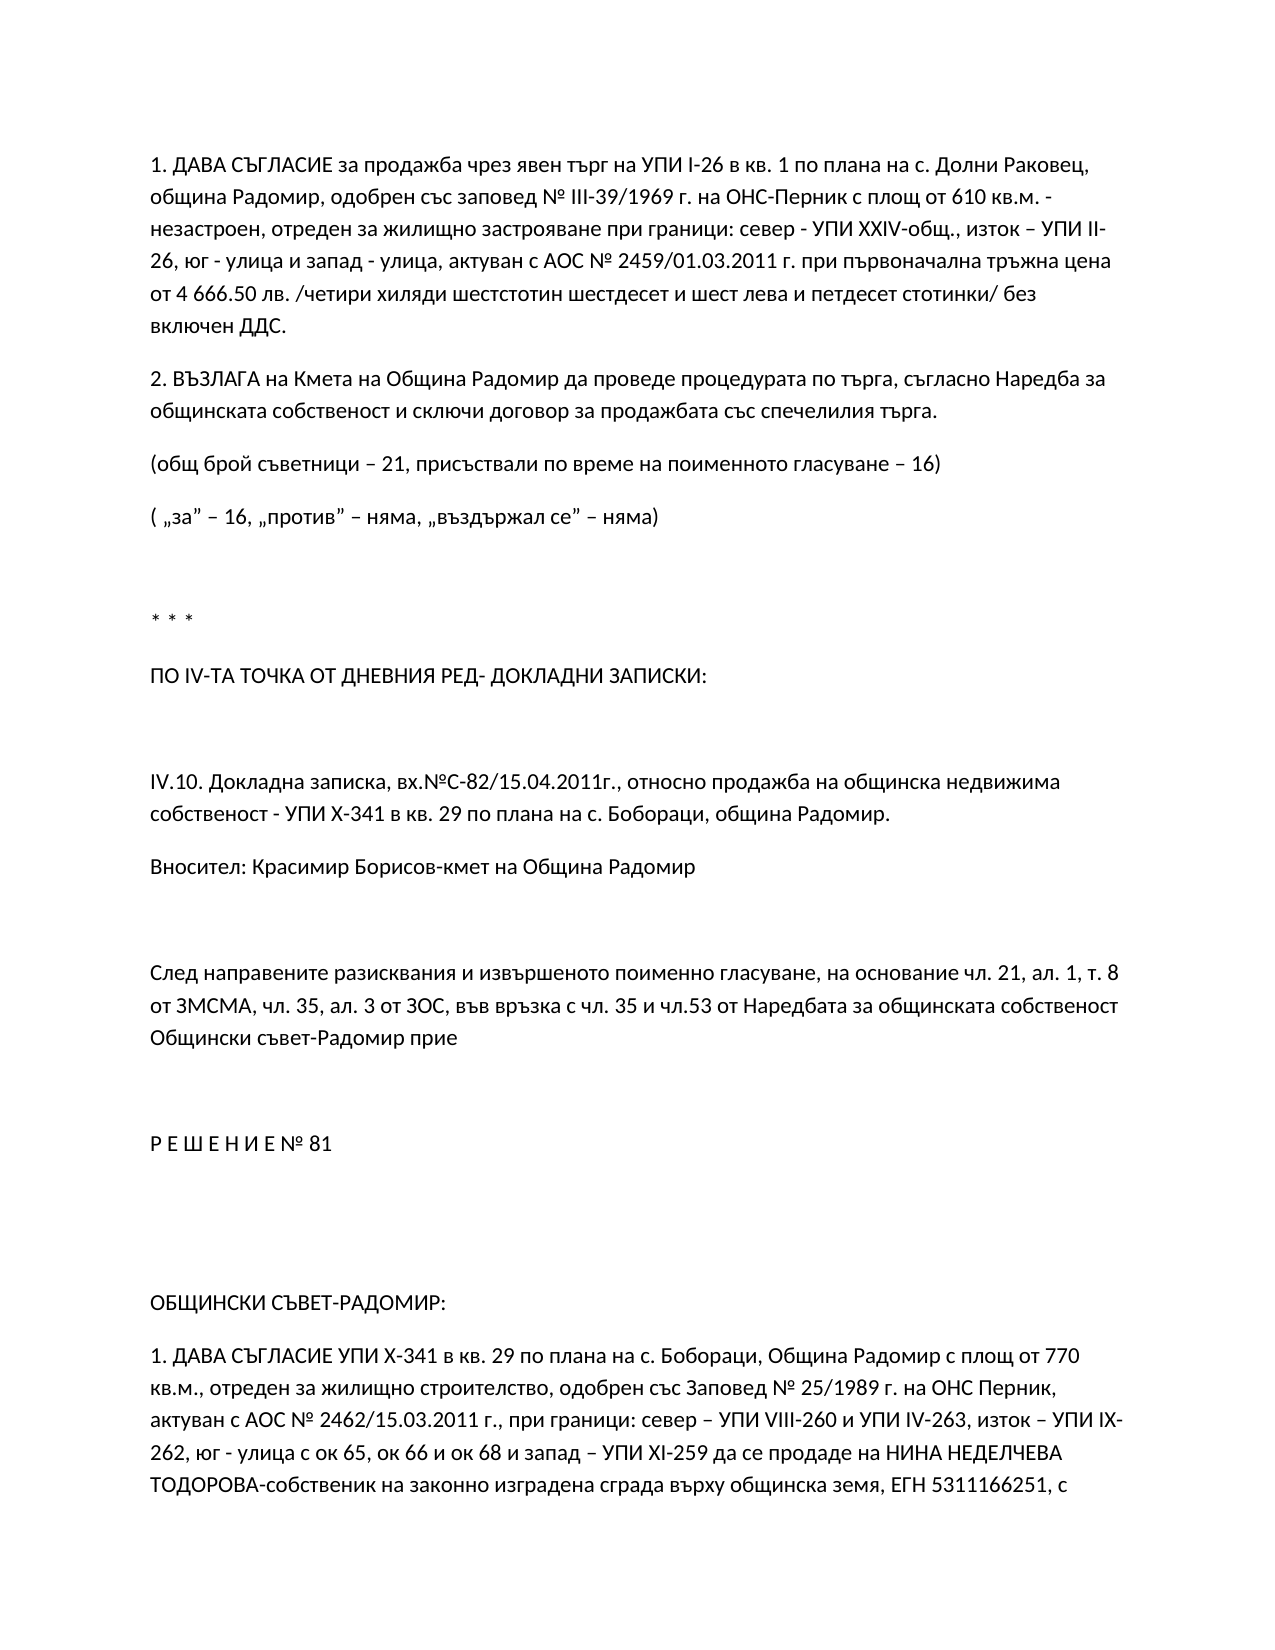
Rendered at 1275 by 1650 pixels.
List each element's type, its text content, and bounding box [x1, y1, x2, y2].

text След направените разисквания и извършеното поименно гласуване, на основание чл. 21, ал. 1, т. 8 от ЗМСМА, чл. 35, ал. 3 от ЗОС, във връзка с чл. 35 и чл.53 от Наредбата за общинската собственост Общински съвет-Радомир прие [150, 958, 1125, 1051]
text 1. ДАВА СЪГЛАСИЕ за продажба чрез явен търг на УПИ І-26 в кв. 1 по плана на с. Долни Раковец, община Радомир, одобрен със заповед № ІІІ-39/1969 г. на ОНС-Перник с площ от 610 кв.м. - незастроен, отреден за жилищно застрояване при граници: север - УПИ ХХІV-общ., изток – УПИ ІІ-26, юг - улица и запад - улица, актуван с АОС № 2459/01.03.2011 г. при първоначална тръжна цена от 4 666.50 лв. /четири хиляди шестстотин шестдесет и шест лева и петдесет стотинки/ без включен ДДС. [150, 150, 1125, 339]
text Вносител: Красимир Борисов-кмет на Община Радомир [150, 852, 1125, 881]
text ( „за” – 16, „против” – няма, „въздържал се” – няма) [150, 502, 1125, 530]
text Р Е Ш Е Н И Е № 81 [150, 1129, 1125, 1157]
text ОБЩИНСКИ СЪВЕТ-РАДОМИР: [150, 1288, 1125, 1316]
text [150, 1341, 1125, 1498]
text ПО ІV-ТА ТОЧКА ОТ ДНЕВНИЯ РЕД- ДОКЛАДНИ ЗАПИСКИ: [150, 661, 1125, 689]
text (общ брой съветници – 21, присъствали по време на поименното гласуване – 16) [150, 449, 1125, 477]
text ІV.10. Докладна записка, вх.№С-82/15.04.2011г., относно продажба на общинска недвижима собственост - УПИ Х-341 в кв. 29 по плана на с. Бобораци, община Радомир. [150, 767, 1125, 827]
text 2. ВЪЗЛАГА на Кмета на Община Радомир да проведе процедурата по търга, съгласно Наредба за общинската собственост и сключи договор за продажбата със спечелилия търга. [150, 364, 1125, 424]
text * * * [150, 608, 1125, 636]
